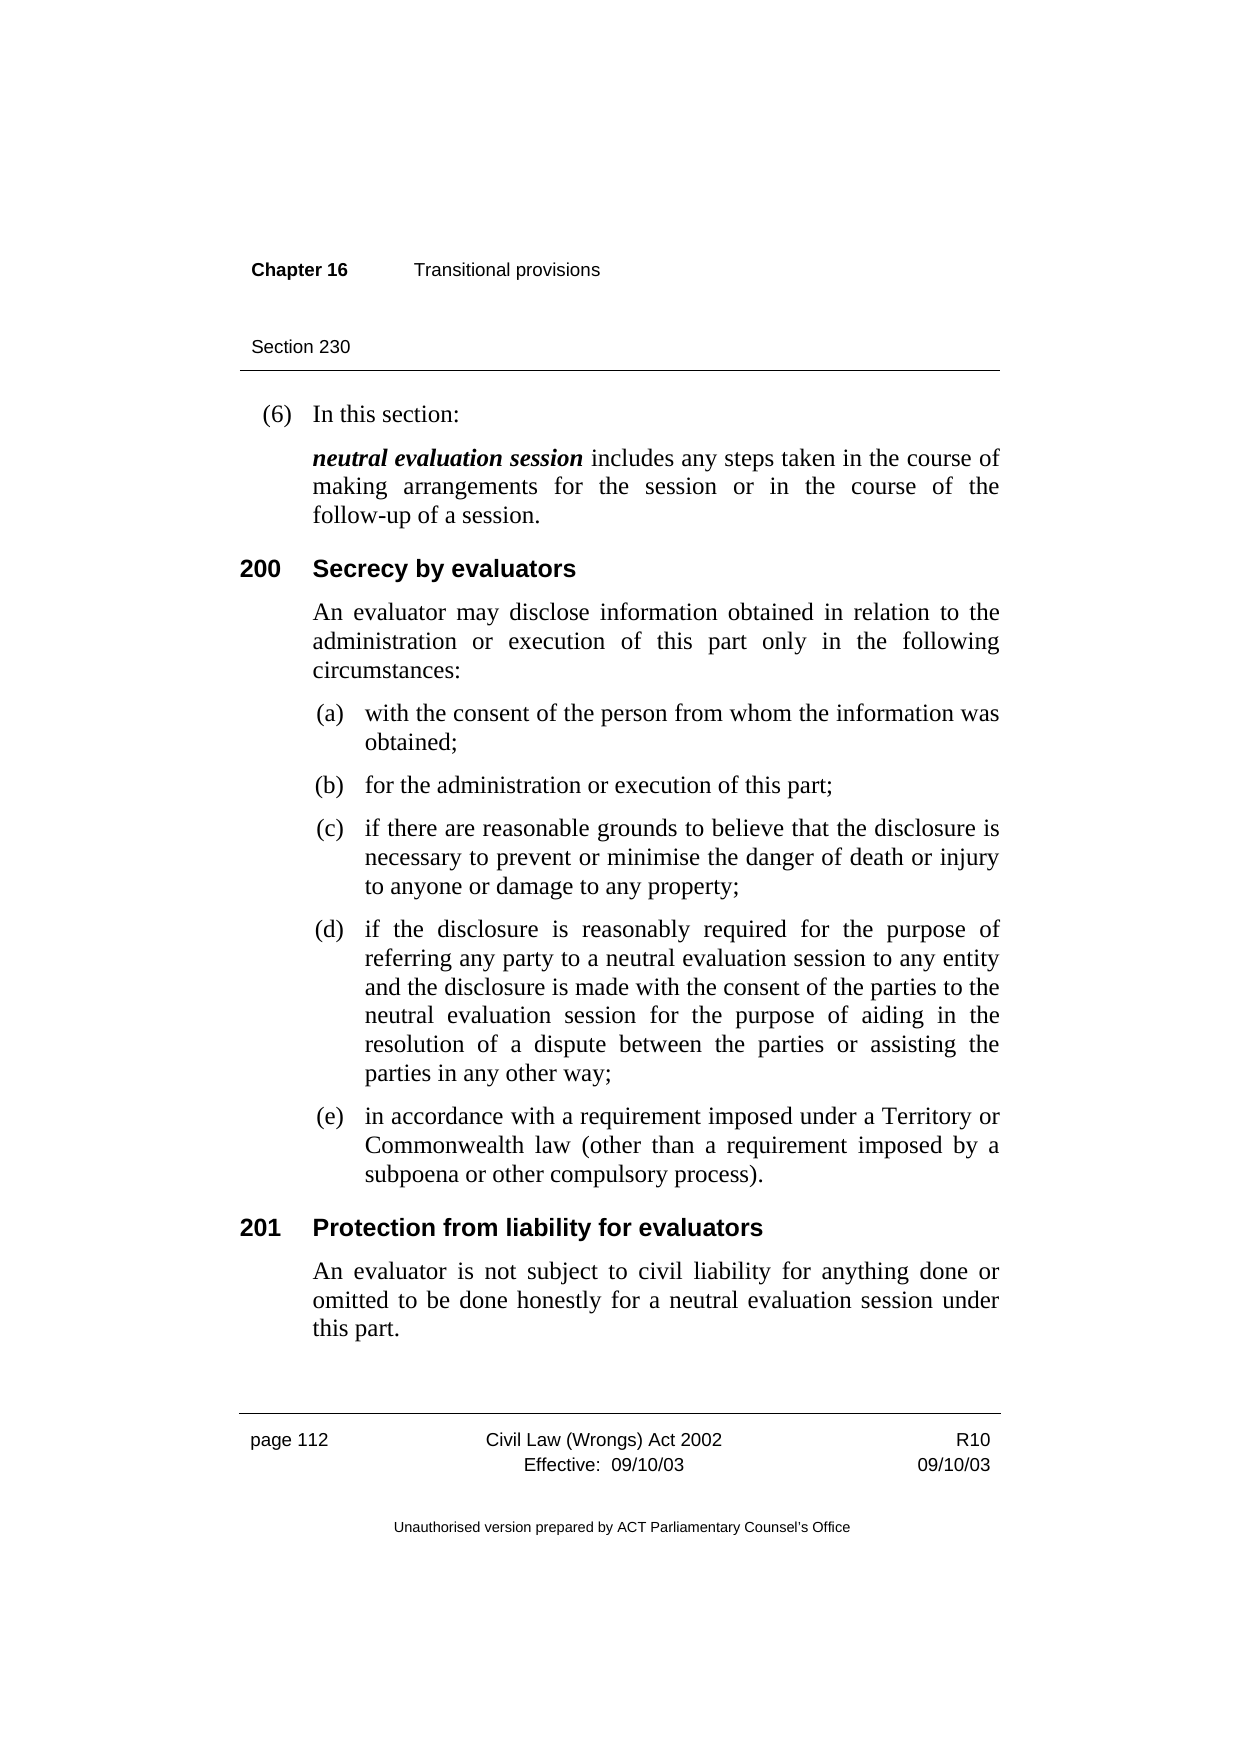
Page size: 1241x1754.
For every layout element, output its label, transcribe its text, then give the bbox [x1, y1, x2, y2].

text neutral evaluation session includes any steps taken in the course of making arrangements for the session or in the course of the follow-up of a session. [312, 443, 1001, 529]
text (b) for the administration or execution of this part; [239, 770, 1001, 799]
text (e) in accordance with a requirement imposed under a Territory or Commonwealth law (other than a requirement imposed by a subpoena or other compulsory process). [239, 1101, 1001, 1188]
text An evaluator may disclose information obtained in relation to the administration or execution of this part only in the following circumstances: [312, 597, 1001, 683]
text 201 Protection from liability for evaluators [239, 1213, 1001, 1241]
text (a) with the consent of the person from whom the information was obtained; [239, 698, 1001, 756]
text 200 Secrecy by evaluators [239, 554, 1001, 583]
text (c) if there are reasonable grounds to believe that the disclosure is necessary to prevent or minimise the danger of death or injury to anyone or damage to any property; [239, 813, 1001, 900]
text An evaluator is not subject to civil liability for anything done or omitted to be done honestly for a neutral evaluation session under this part. [312, 1256, 1001, 1342]
text (6) In this section: [239, 399, 1001, 428]
text (d) if the disclosure is reasonably required for the purpose of referring any party to a neutral evaluation session to any entity and the disclosure is made with the consent of the parties to the neutral evaluation session for the purpose of aiding in the resolution of a dispute between the parties or assisting the parties in any other way; [239, 914, 1001, 1087]
